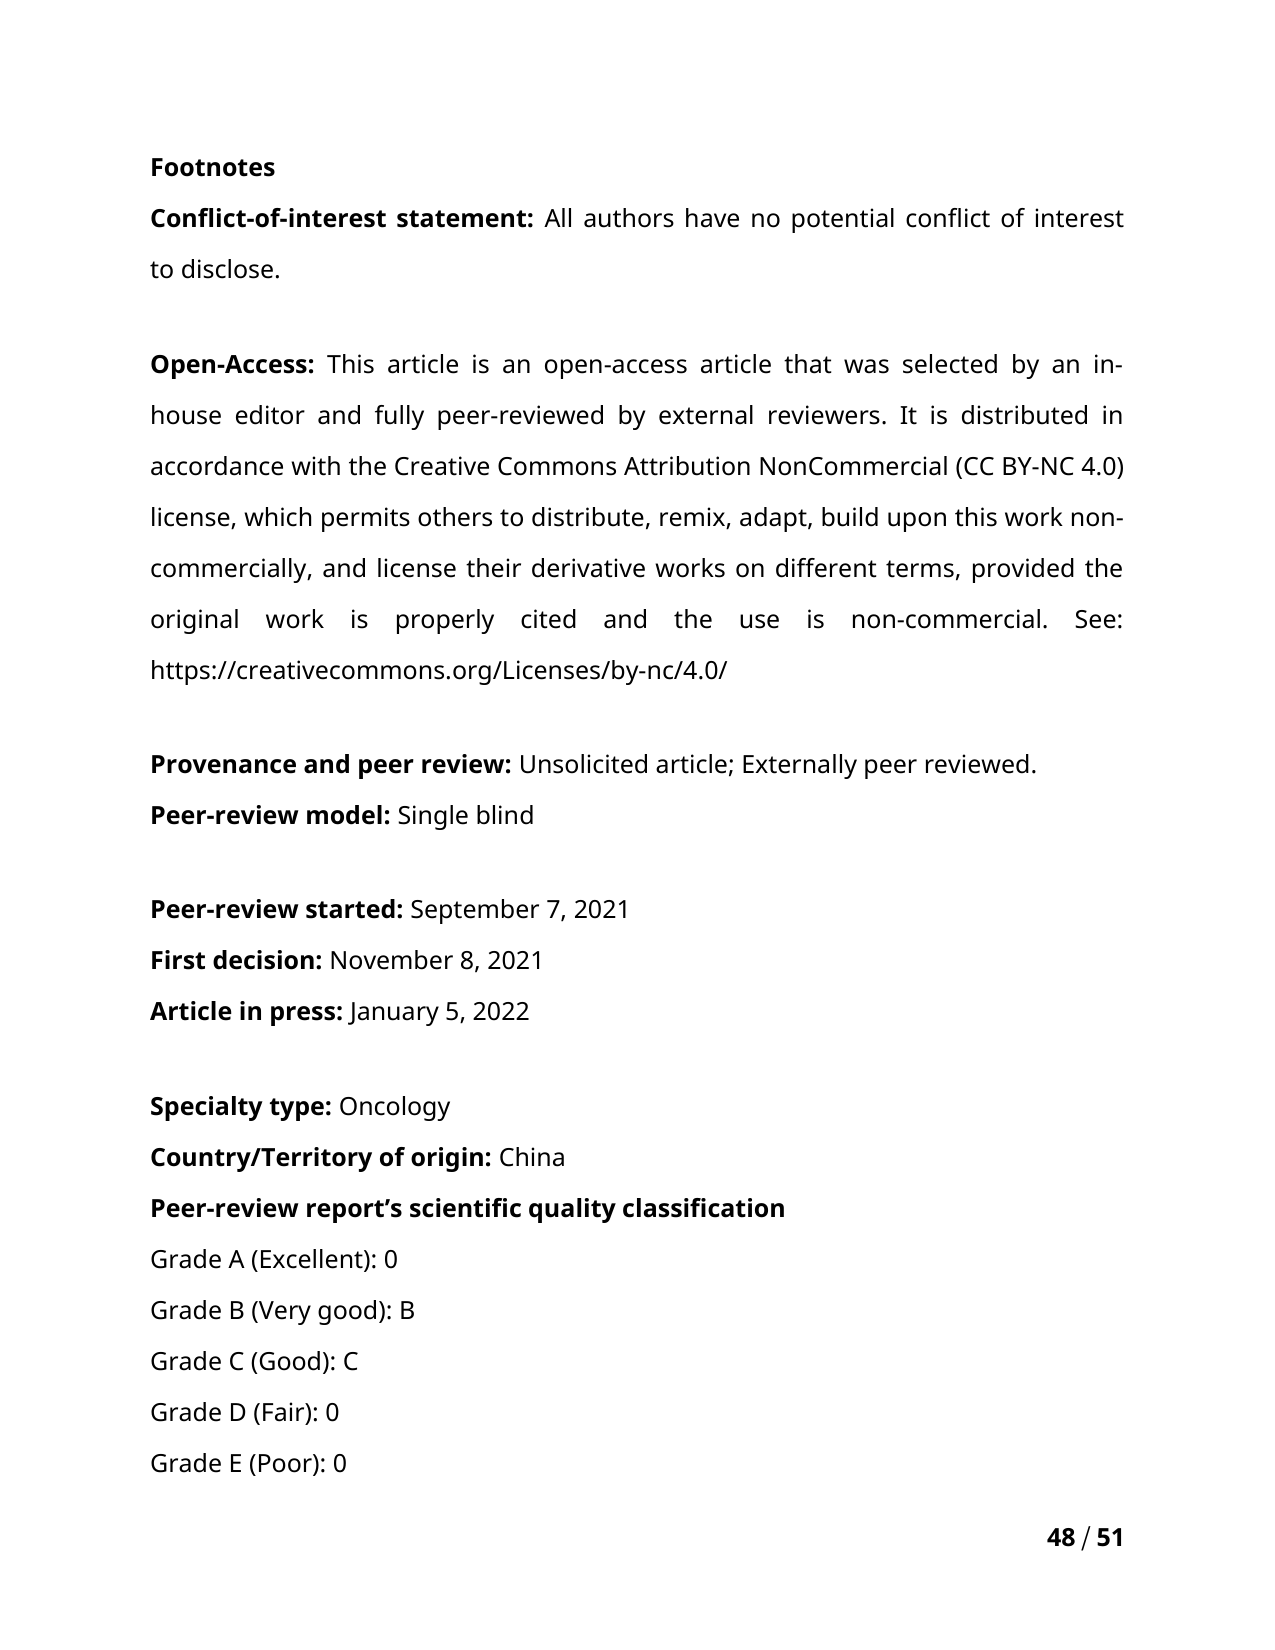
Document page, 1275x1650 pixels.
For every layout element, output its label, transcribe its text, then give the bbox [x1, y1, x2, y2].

text Grade A (Excellent): 0 [150, 1241, 1125, 1275]
text Provenance and peer review: Unsolicited article; Externally peer reviewed. [150, 747, 1125, 781]
text Grade C (Good): C [150, 1343, 1125, 1377]
text Peer-review report’s scientific quality classification [150, 1190, 1125, 1224]
text Grade E (Poor): 0 [150, 1445, 1125, 1479]
text First decision: November 8, 2021 [150, 943, 1125, 977]
text Grade B (Very good): B [150, 1292, 1125, 1326]
text Specialty type: Oncology [150, 1088, 1125, 1122]
text Grade D (Fair): 0 [150, 1394, 1125, 1428]
text Peer-review started: September 7, 2021 [150, 892, 1125, 926]
text Country/Territory of origin: China [150, 1139, 1125, 1173]
text Peer-review model: Single blind [150, 798, 1125, 832]
text Article in press: January 5, 2022 [150, 994, 1125, 1028]
text Conflict-of-interest statement: All authors have no potential conflict of interest to disclose. [150, 201, 1125, 286]
text Open-Access: This article is an open-access article that was selected by an in-house editor and fully peer-reviewed by external reviewers. It is distributed in accordance with the Creative Commons Attribution NonCommercial (CC BY-NC 4.0) license, which permits others to distribute, remix, adapt, build upon this work non-commercially, and license their derivative works on different terms, provided the original work is properly cited and the use is non-commercial. See: https://creativecommons.org/Licenses/by-nc/4.0/ [150, 346, 1125, 687]
text Footnotes [150, 150, 1125, 184]
